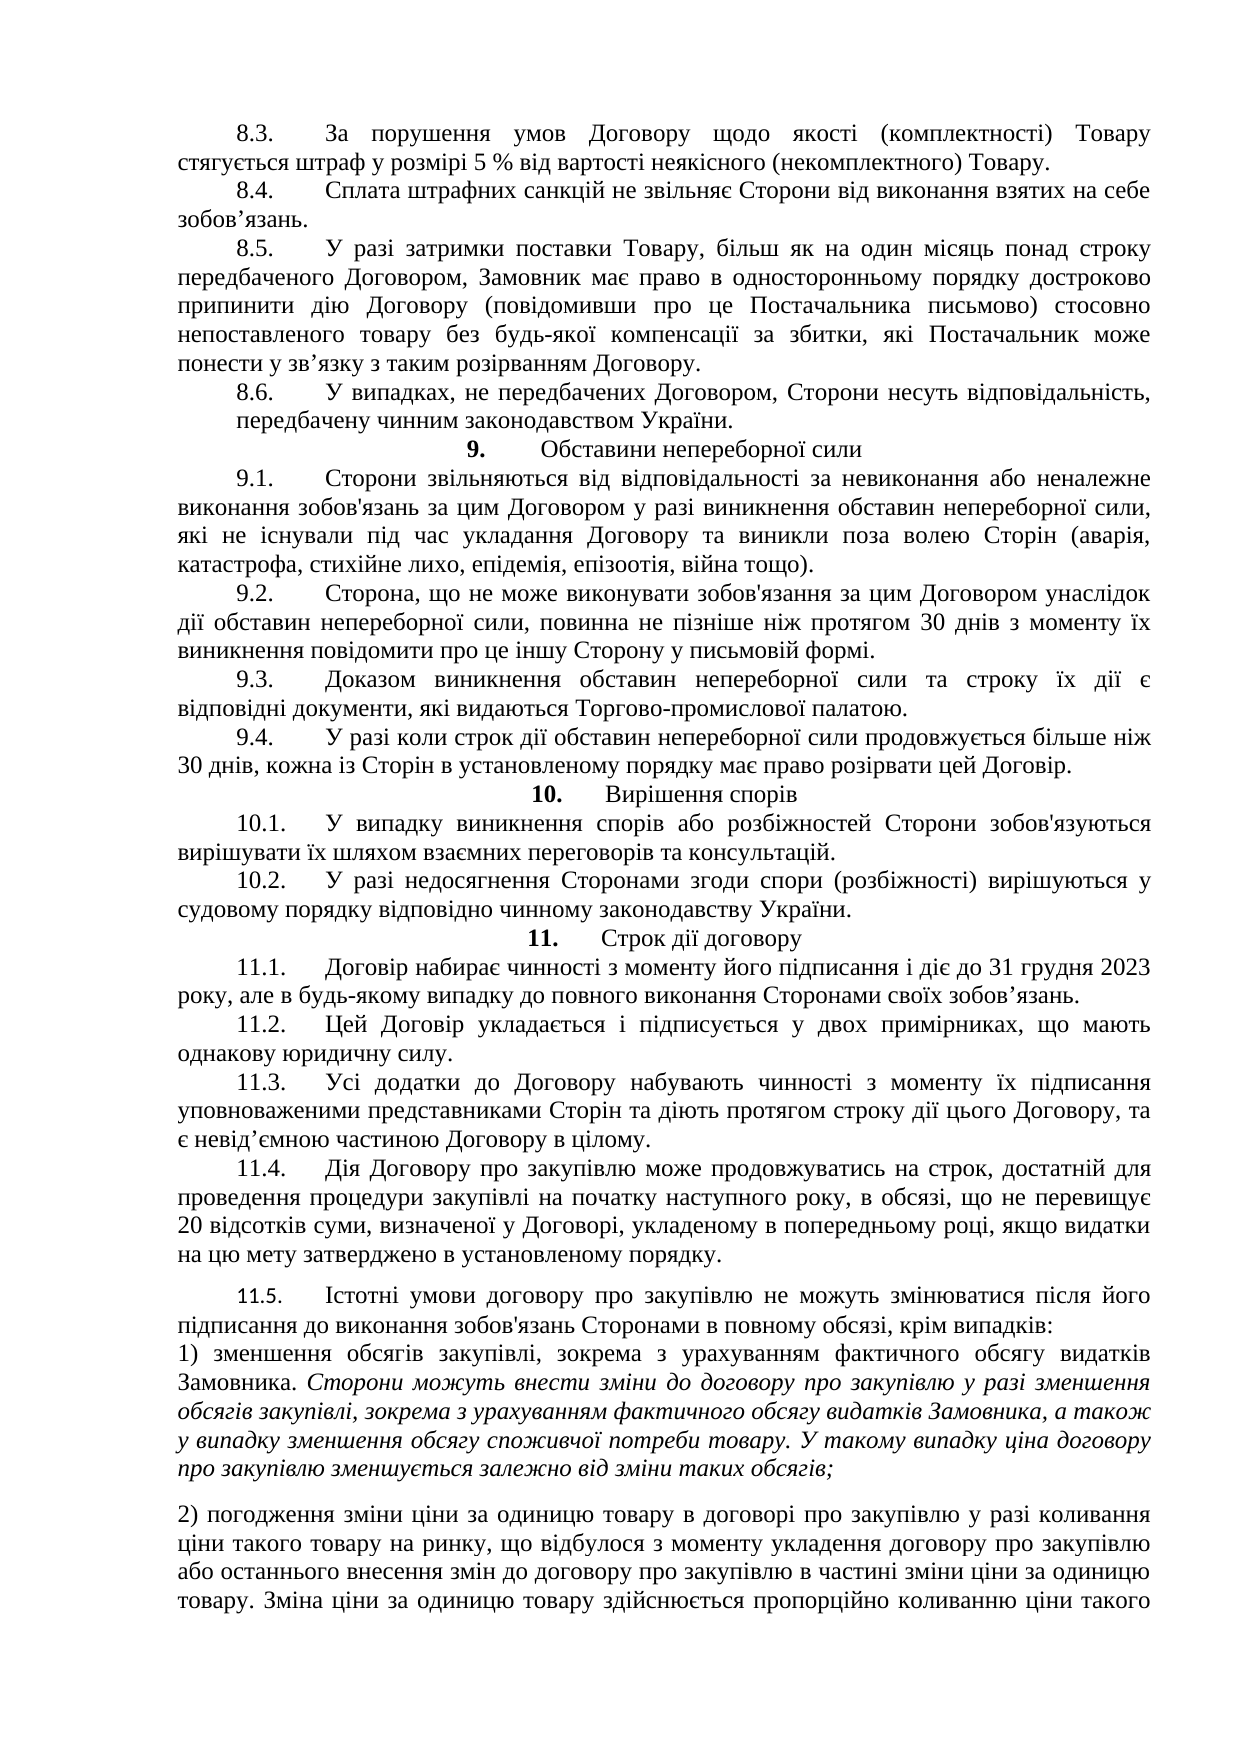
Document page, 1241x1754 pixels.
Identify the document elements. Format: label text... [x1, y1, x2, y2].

list Строк дії договору [177, 923, 1152, 952]
list Обставини непереборної сили [177, 434, 1152, 463]
list У разі недосягнення Сторонами згоди спори (розбіжності) вирішуються у судовому порядку відповідно чинному законодавству України. [177, 866, 1152, 923]
list У разі затримки поставки Товару, більш як на один місяць понад строку передбаченого Договором, Замовник має право в односторонньому порядку достроково припинити дію Договору (повідомивши про це Постачальника письмово) стосовно непоставленого товару без будь-якої компенсації за збитки, які Постачальник може понести у зв’язку з таким розірванням Договору. [177, 233, 1152, 377]
list Сплата штрафних санкцій не звільняє Сторони від виконання взятих на себе зобов’язань. [177, 176, 1152, 233]
list Договір набирає чинності з моменту його підписання і діє до 31 грудня 2023 року, але в будь-якому випадку до повного виконання Сторонами своїх зобов’язань. [177, 952, 1152, 1009]
list Сторона, що не може виконувати зобов'язання за цим Договором унаслідок дії обставин непереборної сили, повинна не пізніше ніж протягом 30 днів з моменту їх виникнення повідомити про це іншу Сторону у письмовій формі. [177, 578, 1152, 664]
list У випадках, не передбачених Договором, Сторони несуть відповідальність, передбачену чинним законодавством України. [236, 377, 1152, 434]
list Усі додатки до Договору набувають чинності з моменту їх підписання уповноваженими представниками Сторін та діють протягом строку дії цього Договору, та є невід’ємною частиною Договору в цілому. [177, 1067, 1152, 1153]
text 1) зменшення обсягів закупівлі, зокрема з урахуванням фактичного обсягу видатків Замовника. Сторони можуть внести зміни до договору про закупівлю у разі зменшення обсягів закупівлі, зокрема з урахуванням фактичного обсягу видатків Замовника, а також у випадку зменшення обсягу споживчої потреби товару. У такому випадку ціна договору про закупівлю зменшується залежно від зміни таких обсягів; [177, 1338, 1152, 1482]
list Сторони звільняються від відповідальності за невиконання або неналежне виконання зобов'язань за цим Договором у разі виникнення обставин непереборної сили, які не існували під час укладання Договору та виникли поза волею Сторін (аварія, катастрофа, стихійне лихо, епідемія, епізоотія, війна тощо). [177, 463, 1152, 578]
list У разі коли строк дії обставин непереборної сили продовжується більше ніж 30 днів, кожна із Сторін в установленому порядку має право розірвати цей Договір. [177, 722, 1152, 779]
list За порушення умов Договору щодо якості (комплектності) Товару стягується штраф у розмірі 5 % від вартості неякісного (некомплектного) Товару. [177, 118, 1152, 176]
list Вирішення спорів [177, 779, 1152, 808]
list Істотні умови договору про закупівлю не можуть змінюватися після його підписання до виконання зобов'язань Сторонами в повному обсязі, крім випадків: [177, 1281, 1152, 1338]
list Цей Договір укладається і підписується у двох примірниках, що мають однакову юридичну силу. [177, 1009, 1152, 1067]
list Дія Договору про закупівлю може продовжуватись на строк, достатній для проведення процедури закупівлі на початку наступного року, в обсязі, що не перевищує 20 відсотків суми, визначеної у Договорі, укладеному в попередньому році, якщо видатки на цю мету затверджено в установленому порядку. [177, 1153, 1152, 1268]
list У випадку виникнення спорів або розбіжностей Сторони зобов'язуються вирішувати їх шляхом взаємних переговорів та консультацій. [177, 808, 1152, 866]
list Доказом виникнення обставин непереборної сили та строку їх дії є відповідні документи, які видаються Торгово-промислової палатою. [177, 664, 1152, 722]
